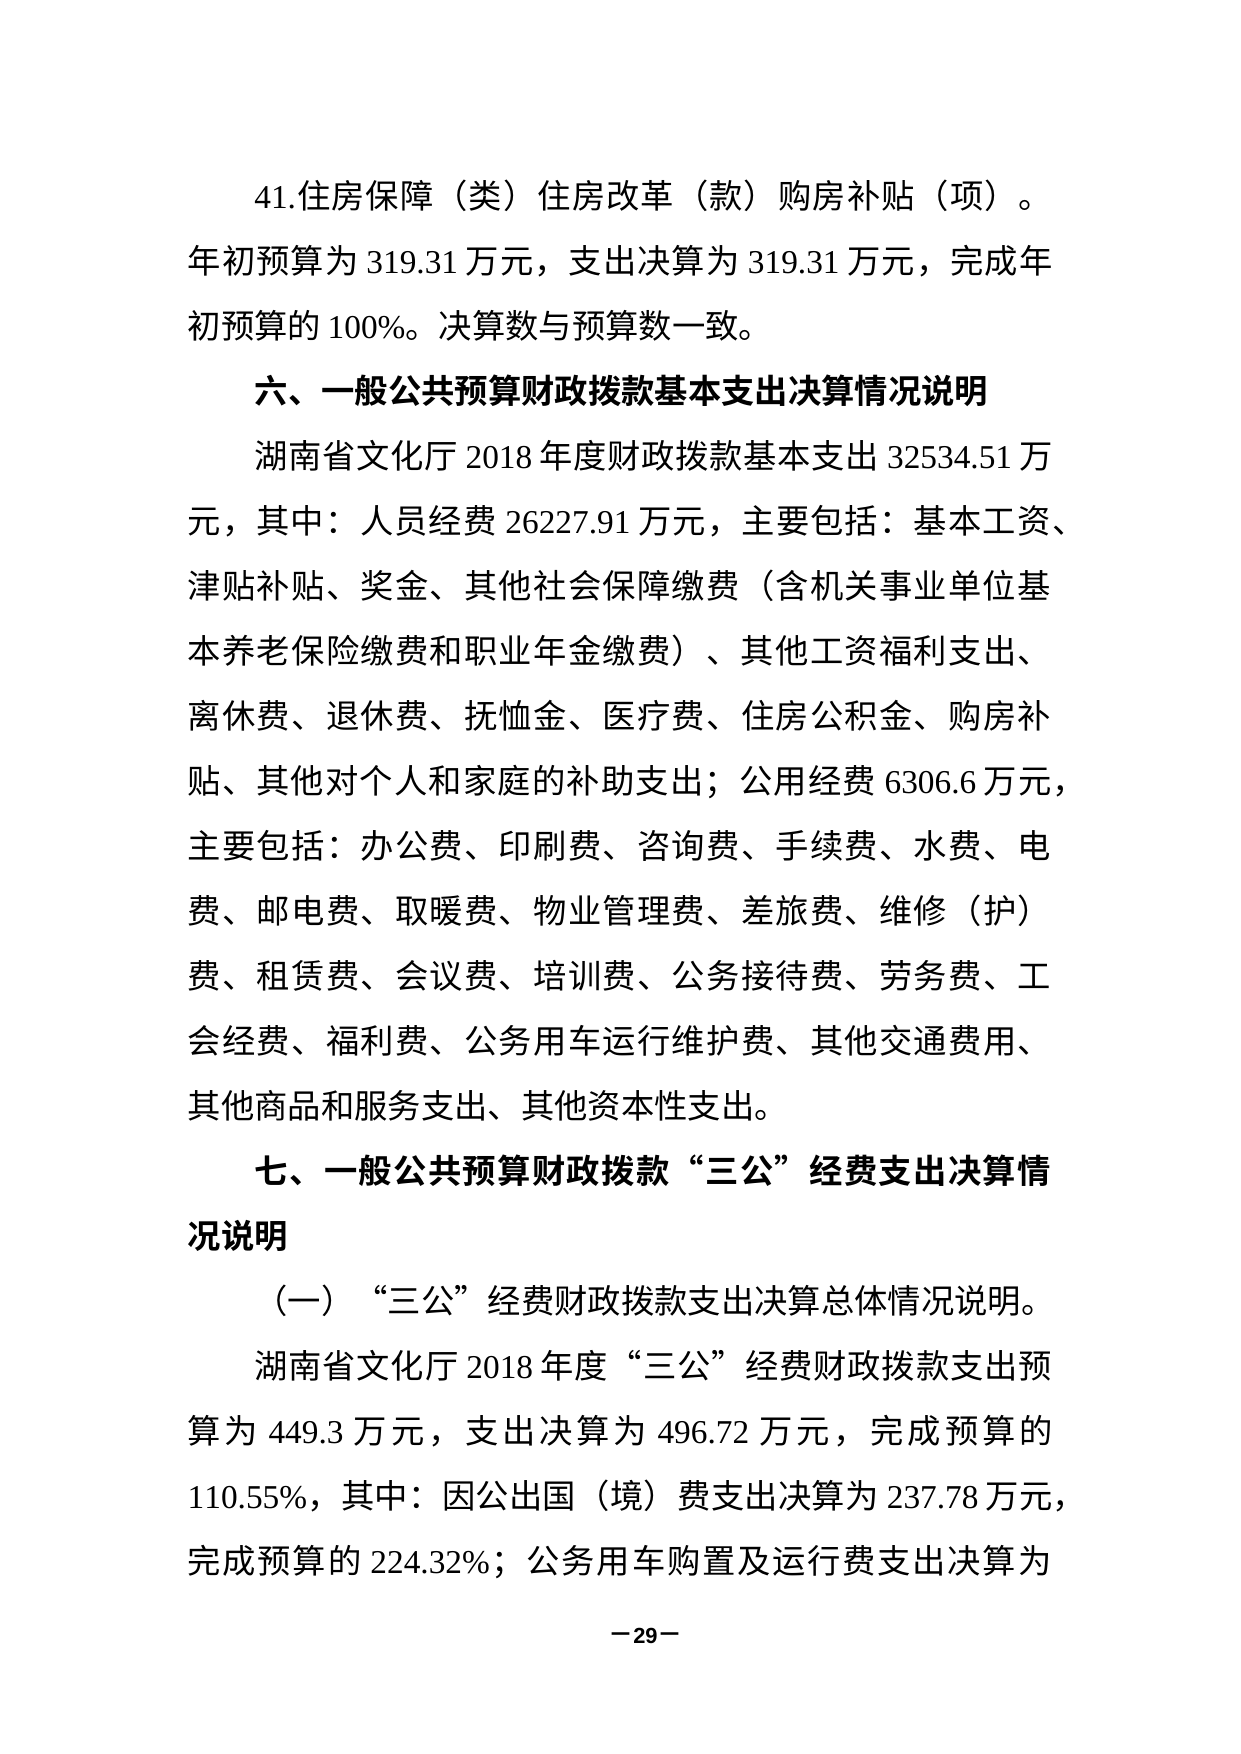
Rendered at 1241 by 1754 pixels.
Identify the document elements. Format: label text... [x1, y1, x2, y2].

text （一）“三公”经费财政拨款支出决算总体情况说明。 [187, 1267, 1053, 1332]
text 41.住房保障（类）住房改革（款）购房补贴（项）。年初预算为319.31万元，支出决算为319.31万元，完成年初预算的100%。决算数与预算数一致。 [187, 162, 1053, 357]
text 七、一般公共预算财政拨款“三公”经费支出决算情况说明 [187, 1137, 1053, 1267]
text 湖南省文化厅2018年度财政拨款基本支出32534.51万元，其中：人员经费26227.91万元，主要包括：基本工资、津贴补贴、奖金、其他社会保障缴费（含机关事业单位基本养老保险缴费和职业年金缴费）、其他工资福利支出、离休费、退休费、抚恤金、医疗费、住房公积金、购房补贴、其他对个人和家庭的补助支出；公用经费6306.6万元，主要包括：办公费、印刷费、咨询费、手续费、水费、电费、邮电费、取暖费、物业管理费、差旅费、维修（护）费、租赁费、会议费、培训费、公务接待费、劳务费、工会经费、福利费、公务用车运行维护费、其他交通费用、其他商品和服务支出、其他资本性支出。 [187, 422, 1053, 1137]
text 六、一般公共预算财政拨款基本支出决算情况说明 [187, 357, 1053, 422]
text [187, 1332, 1053, 1592]
